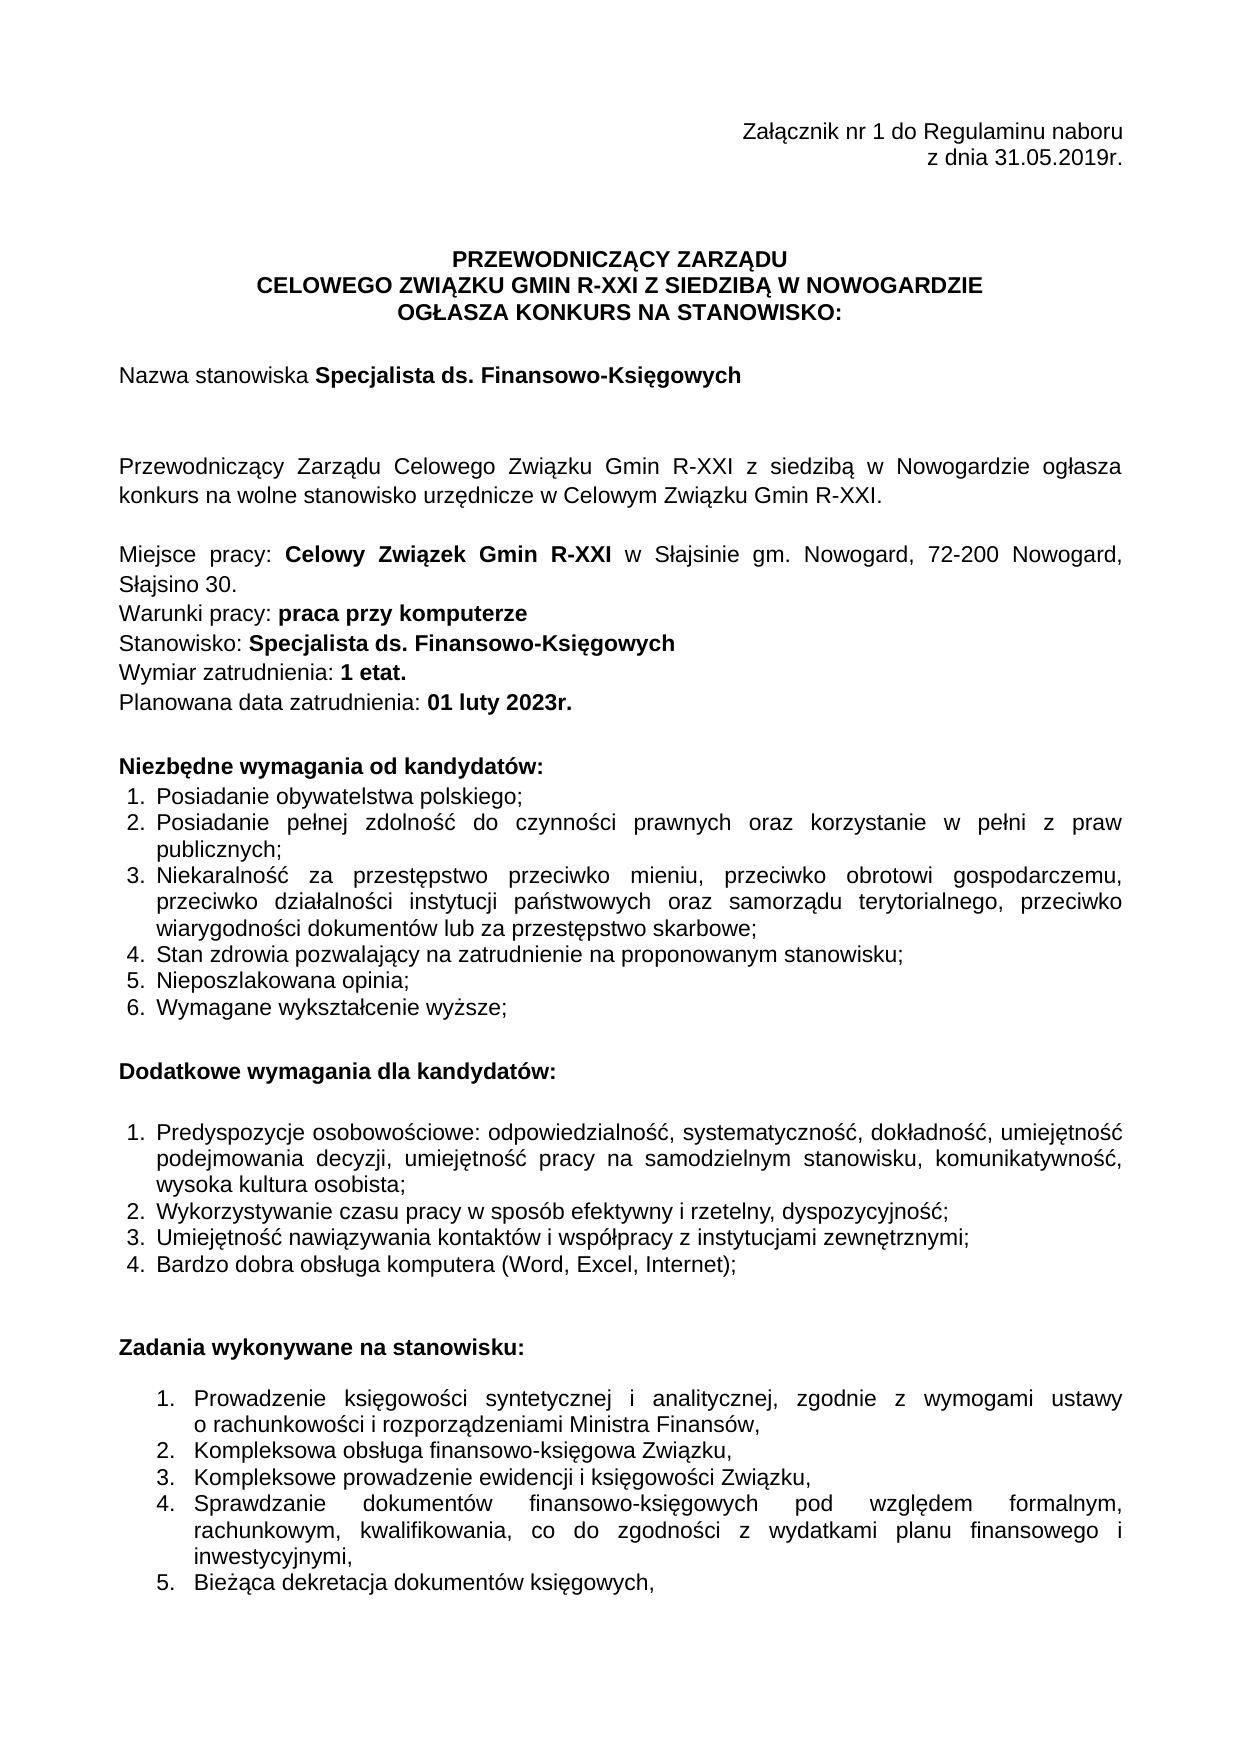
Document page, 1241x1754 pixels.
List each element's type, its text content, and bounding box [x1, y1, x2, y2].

text CELOWEGO ZWIĄZKU GMIN R-XXI Z SIEDZIBĄ W NOWOGARDZIE [119, 272, 1121, 298]
list Wymagane wykształcenie wyższe; [126, 994, 1123, 1020]
list Stan zdrowia pozwalający na zatrudnienie na proponowanym stanowisku; [126, 941, 1123, 967]
text Załącznik nr 1 do Regulaminu naboru [119, 118, 1123, 144]
list Wykorzystywanie czasu pracy w sposób efektywny i rzetelny, dyspozycyjność; [126, 1198, 1123, 1224]
text Dodatkowe wymagania dla kandydatów: [119, 1058, 1123, 1084]
list Prowadzenie księgowości syntetycznej i analitycznej, zgodnie z wymogami ustawy o rachunkowości i rozporządzeniami Ministra Finansów, [156, 1385, 1123, 1437]
list Nieposzlakowana opinia; [126, 967, 1123, 994]
list Sprawdzanie dokumentów finansowo-księgowych pod względem formalnym, rachunkowym, kwalifikowania, co do zgodności z wydatkami planu finansowego i inwestycyjnymi, [156, 1490, 1123, 1569]
list Posiadanie obywatelstwa polskiego; [126, 783, 1123, 809]
text Planowana data zatrudnienia: 01 luty 2023r. [119, 689, 1123, 715]
text Stanowisko: Specjalista ds. Finansowo-Księgowych [119, 630, 1123, 656]
list Niekaralność za przestępstwo przeciwko mieniu, przeciwko obrotowi gospodarczemu, przeciwko działalności instytucji państwowych oraz samorządu terytorialnego, przeciwko wiarygodności dokumentów lub za przestępstwo skarbowe; [126, 862, 1123, 941]
text PRZEWODNICZĄCY ZARZĄDU [119, 246, 1121, 272]
text OGŁASZA KONKURS NA STANOWISKO: [119, 298, 1121, 325]
text Warunki pracy: praca przy komputerze [119, 600, 1123, 627]
list Posiadanie pełnej zdolność do czynności prawnych oraz korzystanie w pełni z praw publicznych; [126, 809, 1123, 862]
text Niezbędne wymagania od kandydatów: [119, 753, 1123, 779]
list Kompleksowa obsługa finansowo-księgowa Związku, [156, 1437, 1123, 1464]
text Zadania wykonywane na stanowisku: [119, 1334, 1123, 1360]
list Bardzo dobra obsługa komputera (Word, Excel, Internet); [126, 1251, 1123, 1277]
text Wymiar zatrudnienia: 1 etat. [119, 659, 1123, 686]
list Umiejętność nawiązywania kontaktów i współpracy z instytucjami zewnętrznymi; [126, 1224, 1123, 1251]
list Kompleksowe prowadzenie ewidencji i księgowości Związku, [156, 1464, 1123, 1490]
text z dnia 31.05.2019r. [119, 144, 1123, 170]
list Predyspozycje osobowościowe: odpowiedzialność, systematyczność, dokładność, umiejętność podejmowania decyzji, umiejętność pracy na samodzielnym stanowisku, komunikatywność, wysoka kultura osobista; [126, 1119, 1123, 1198]
text Nazwa stanowiska Specjalista ds. Finansowo-Księgowych [119, 362, 1121, 388]
text Miejsce pracy: Celowy Związek Gmin R-XXI w Słajsinie gm. Nowogard, 72-200 Nowogard, Słajsino 30. [119, 541, 1123, 597]
list Bieżąca dekretacja dokumentów księgowych, [156, 1569, 1123, 1596]
text Przewodniczący Zarządu Celowego Związku Gmin R-XXI z siedzibą w Nowogardzie ogłasza konkurs na wolne stanowisko urzędnicze w Celowym Związku Gmin R-XXI. [119, 453, 1123, 509]
